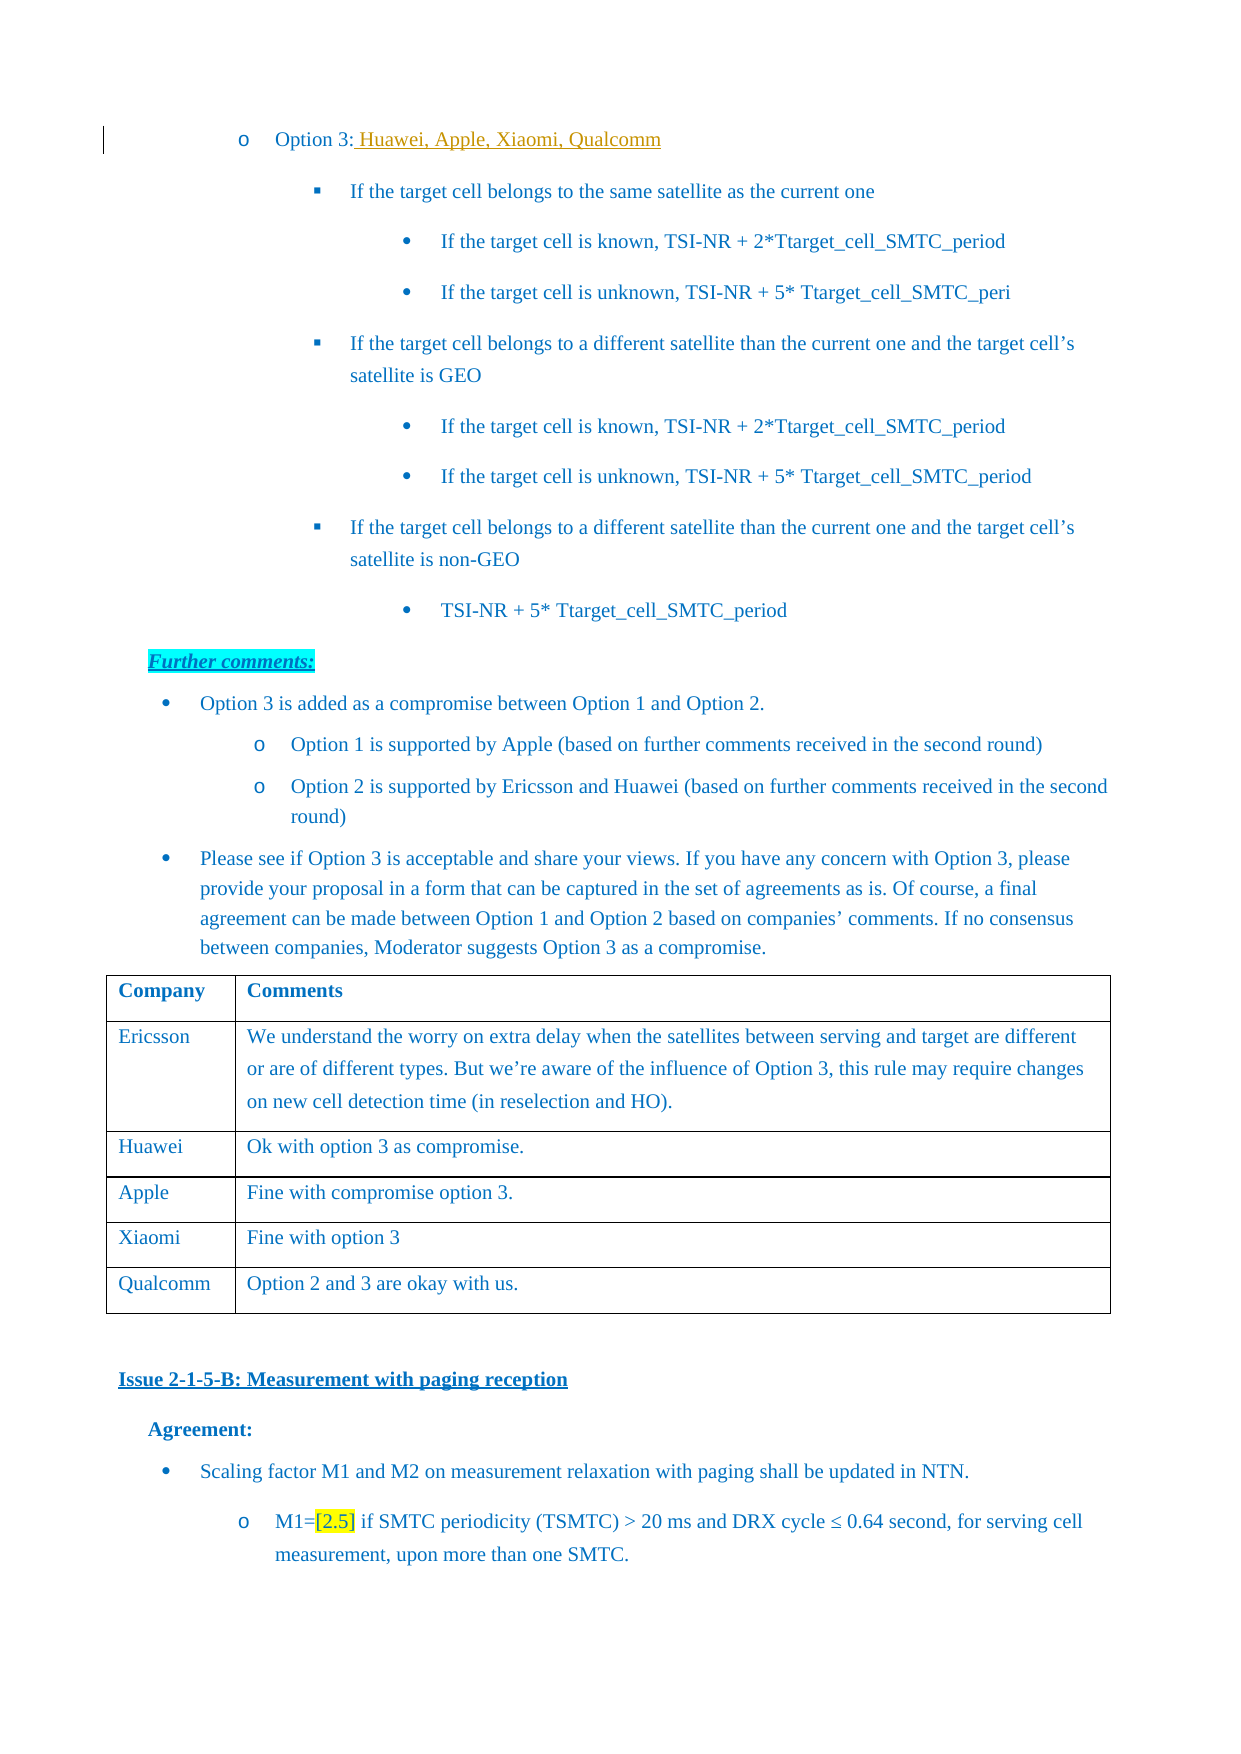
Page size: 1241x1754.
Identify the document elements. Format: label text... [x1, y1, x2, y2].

table_cell Apple [107, 1178, 235, 1222]
table_cell Fine with option 3 [236, 1223, 1110, 1267]
list TSI-NR + 5* Ttarget_cell_SMTC_period [403, 596, 1122, 624]
text Agreement: [118, 1415, 1122, 1443]
table_cell We understand the worry on extra delay when the satellites between serving and target are different or are of different types. But we’re aware of the influence of Option 3, this rule may require changes on new cell detection time (in reselection and HO). [236, 1022, 1110, 1131]
list If the target cell is known, TSI-NR + 2*Ttarget_cell_SMTC_period [403, 227, 1122, 255]
table_header Comments [236, 976, 1110, 1021]
list Scaling factor M1 and M2 on measurement relaxation with paging shall be updated in NTN. [162, 1457, 1122, 1485]
table_header Company [107, 976, 235, 1021]
list If the target cell is known, TSI-NR + 2*Ttarget_cell_SMTC_period [403, 411, 1122, 440]
table_cell Fine with compromise option 3. [236, 1178, 1110, 1222]
table_cell Ericsson [107, 1022, 235, 1131]
list If the target cell is unknown, TSI-NR + 5* Ttarget_cell_SMTC_period [403, 462, 1122, 490]
table_cell Qualcomm [107, 1268, 235, 1313]
table_cell Option 2 and 3 are okay with us. [236, 1268, 1110, 1313]
list If the target cell belongs to the same satellite as the current one [312, 176, 1122, 205]
list Option 2 is supported by Ericsson and Huawei (based on further comments received in the second round) [253, 772, 1122, 831]
table_cell Xiaomi [107, 1223, 235, 1267]
text Issue 2-1-5-B: Measurement with paging reception [118, 1364, 1122, 1393]
table_cell Ok with option 3 as compromise. [236, 1132, 1110, 1176]
list Option 3: [237, 126, 1122, 154]
list If the target cell belongs to a different satellite than the current one and the target cell’s satellite is GEO [312, 328, 1122, 389]
list Please see if Option 3 is acceptable and share your views. If you have any concern with Option 3, please provide your proposal in a form that can be captured in the set of agreements as is. Of course, a final agreement can be made between Option 1 and Option 2 based on companies’ comments. If no consensus between companies, Moderator suggests Option 3 as a compromise. [162, 844, 1122, 962]
list Option 1 is supported by Apple (based on further comments received in the second round) [253, 730, 1122, 759]
list M1=[2.5] if SMTC periodicity (TSMTC) > 20 ms and DRX cycle ≤ 0.64 second, for serving cell measurement, upon more than one SMTC. [237, 1508, 1122, 1568]
list Option 3 is added as a compromise between Option 1 and Option 2. [162, 688, 1122, 717]
table_cell Huawei [107, 1132, 235, 1176]
text Further comments: [118, 646, 1122, 675]
list If the target cell belongs to a different satellite than the current one and the target cell’s satellite is non-GEO [312, 513, 1122, 573]
list If the target cell is unknown, TSI-NR + 5* Ttarget_cell_SMTC_peri [403, 278, 1122, 306]
